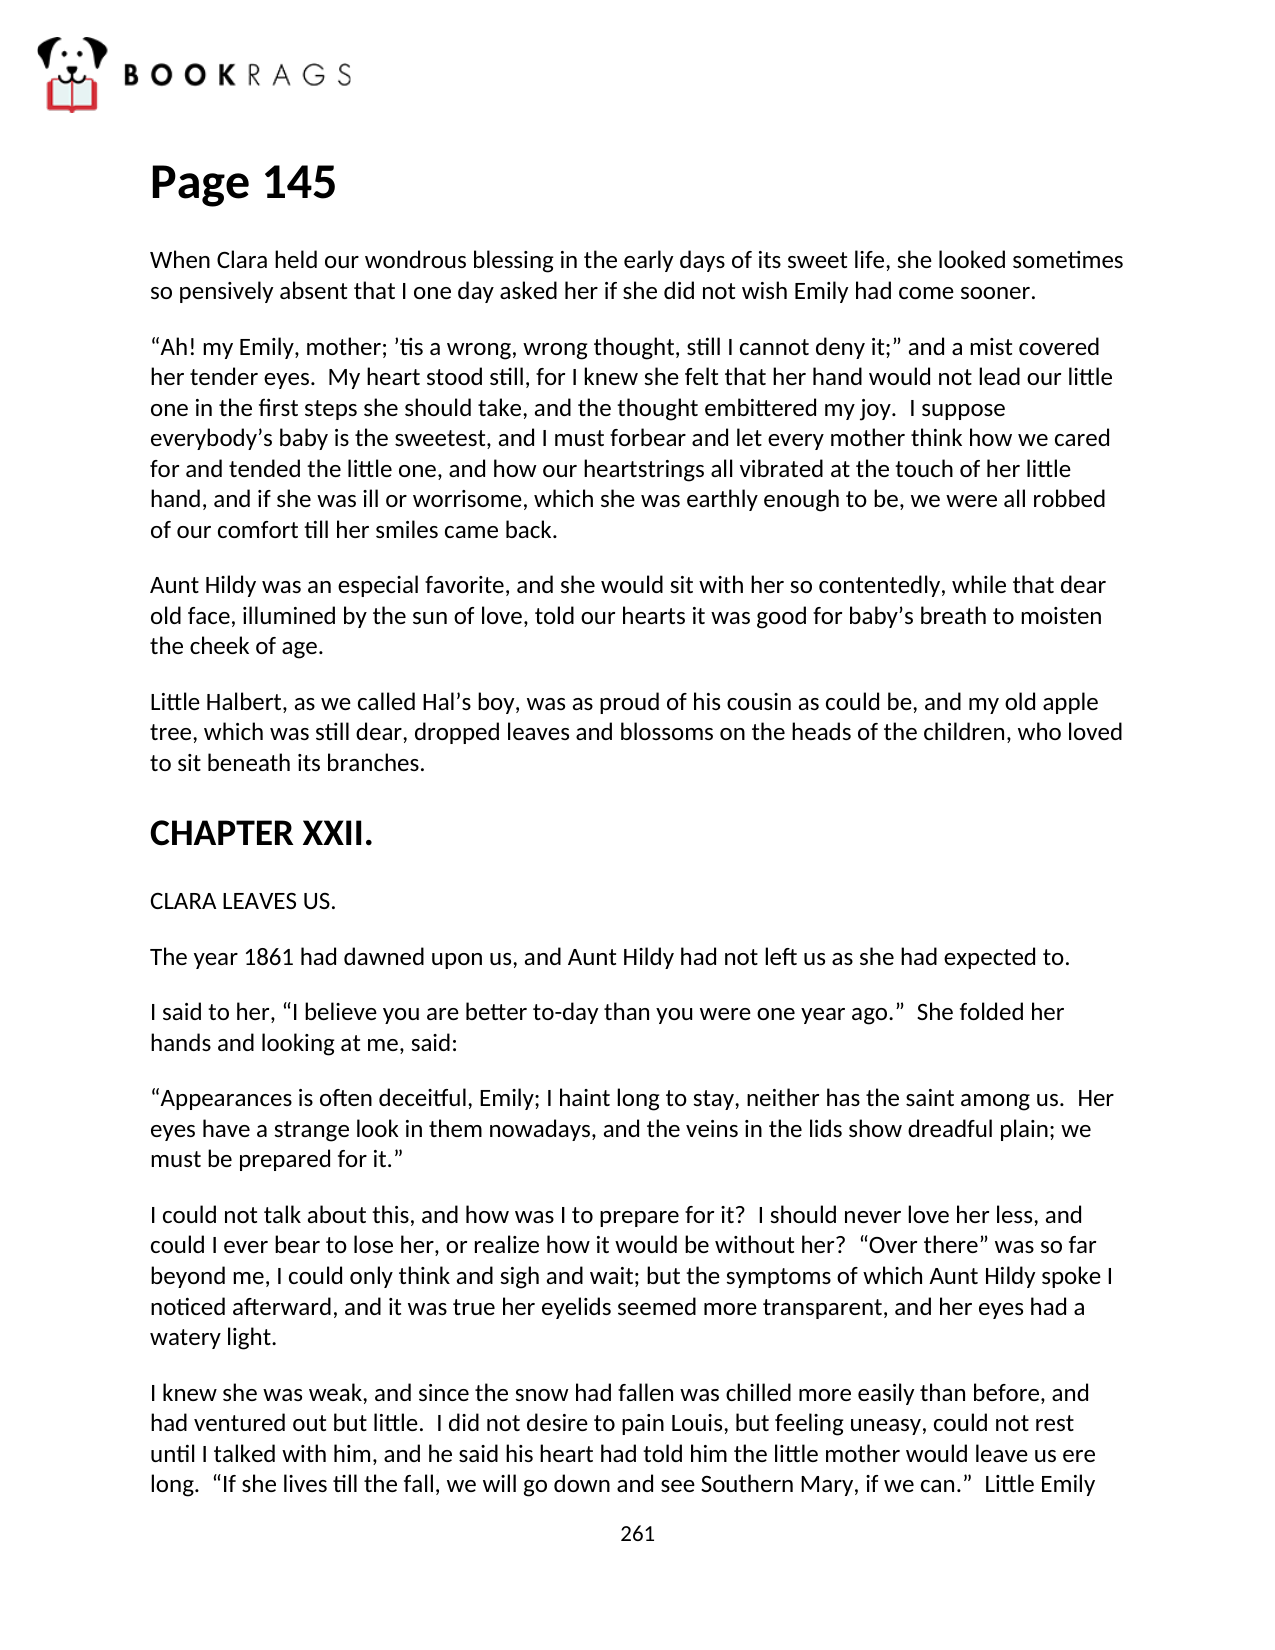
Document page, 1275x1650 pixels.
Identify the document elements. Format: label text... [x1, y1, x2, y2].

text “Ah! my Emily, mother; ’tis a wrong, wrong thought, still I cannot deny it;” and a mist covered her tender eyes. My heart stood still, for I knew she felt that her hand would not lead our little one in the first steps she should take, and the thought embittered my joy. I suppose everybody’s baby is the sweetest, and I must forbear and let every mother think how we cared for and tended the little one, and how our heartstrings all vibrated at the touch of her little hand, and if she was ill or worrisome, which she was earthly enough to be, we were all robbed of our comfort till her smiles came back. [150, 331, 1125, 544]
picture [37, 37, 351, 113]
text CHAPTER XXII. [150, 808, 1125, 854]
text I said to her, “I believe you are better to-day than you were one year ago.” She folded her hands and looking at me, said: [150, 997, 1125, 1058]
text When Clara held our wondrous blessing in the early days of its sweet life, she looked sometimes so pensively absent that I one day asked her if she did not wish Emily had come sooner. [150, 244, 1125, 306]
text The year 1861 had dawned upon us, and Aunt Hildy had not left us as she had expected to. [150, 941, 1125, 972]
text “Appearances is often deceitful, Emily; I haint long to stay, neither has the saint among us. Her eyes have a strange look in them nowadays, and the veins in the lids show dreadful plain; we must be prepared for it.” [150, 1083, 1125, 1174]
text Page 145 [150, 150, 1125, 211]
text CLARA LEAVES US. [150, 886, 1125, 916]
text Little Halbert, as we called Hal’s boy, was as proud of his cousin as could be, and my old apple tree, which was still dear, dropped leaves and blossoms on the heads of the children, who loved to sit beneath its branches. [150, 686, 1125, 777]
text I could not talk about this, and how was I to prepare for it? I should never love her less, and could I ever bear to lose her, or realize how it would be without her? “Over there” was so far beyond me, I could only think and sigh and wait; but the symptoms of which Aunt Hildy spoke I noticed afterward, and it was true her eyelids seemed more transparent, and her eyes had a watery light. [150, 1199, 1125, 1352]
text Aunt Hildy was an especial favorite, and she would sit with her so contentedly, while that dear old face, illumined by the sun of love, told our hearts it was good for baby’s breath to moisten the cheek of age. [150, 569, 1125, 661]
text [150, 1377, 1125, 1499]
